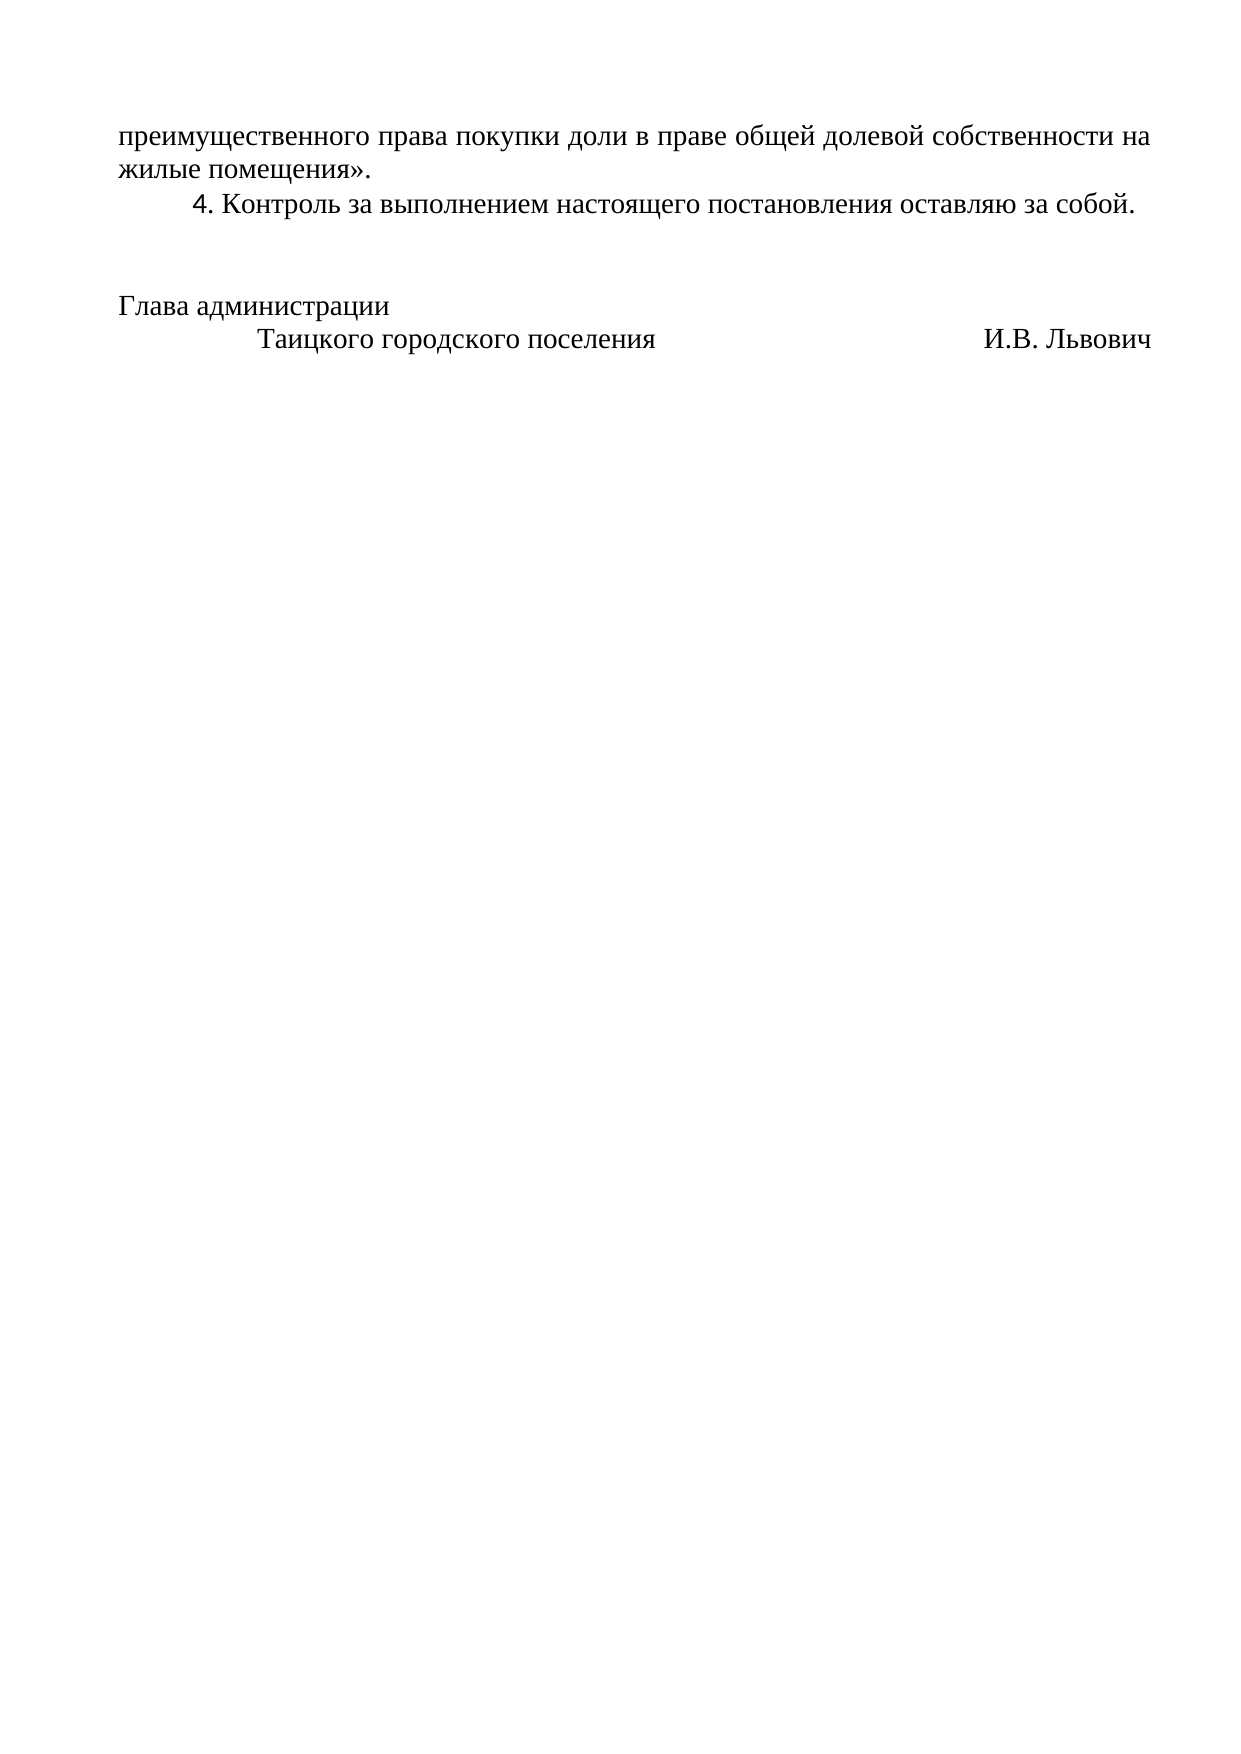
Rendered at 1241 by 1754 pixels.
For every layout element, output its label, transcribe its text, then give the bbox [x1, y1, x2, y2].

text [118, 118, 1152, 185]
text Глава администрации [118, 288, 1152, 321]
text Таицкого городского поселения И.В. ЛьвовичПриложение 1 [118, 321, 1152, 355]
text 4. Контроль за выполнением настоящего постановления оставляю за собой. [118, 185, 1152, 221]
